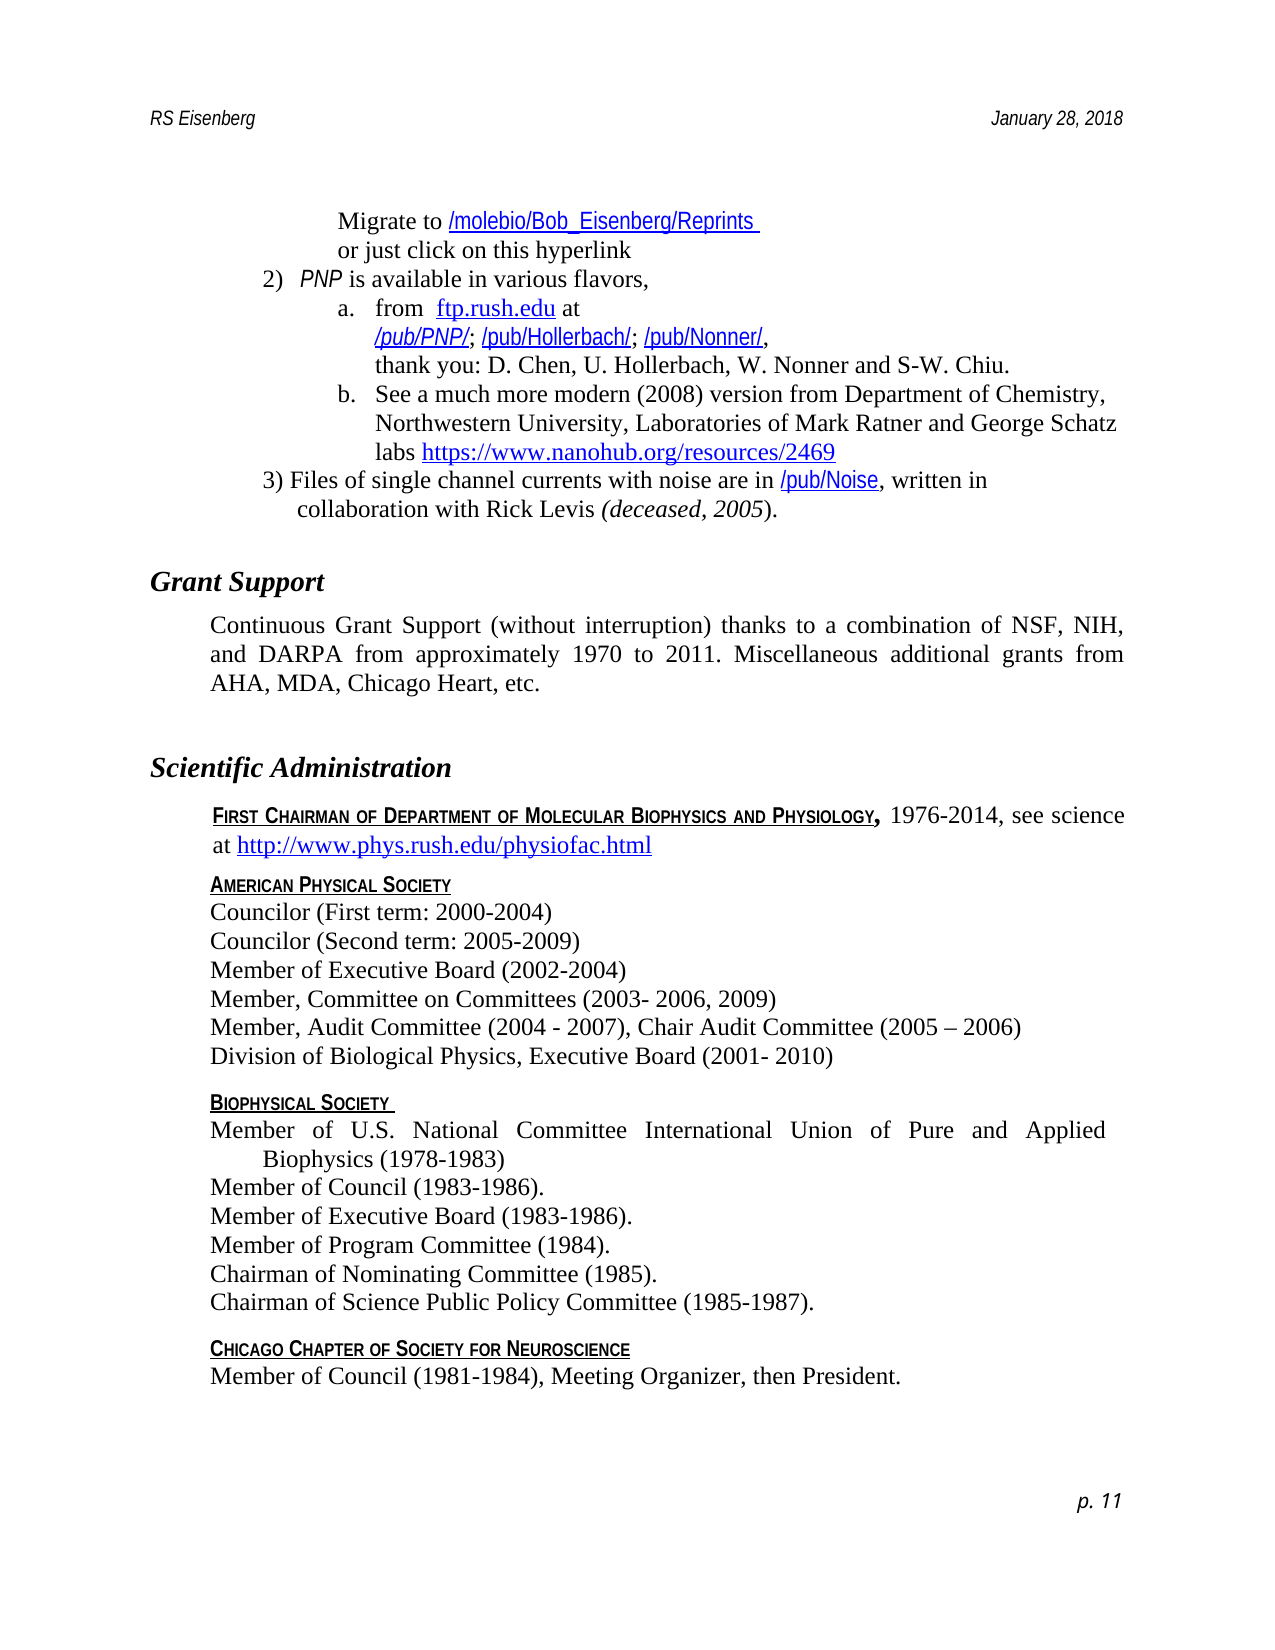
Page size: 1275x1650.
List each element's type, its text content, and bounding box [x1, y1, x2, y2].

text 3) Files of single channel currents with noise are in /pub/Noise, written in [210, 465, 1125, 494]
text Member of Council (1981-1984), Meeting Organizer, then President. [210, 1361, 1125, 1390]
list from ftp.rush.edu at [337, 293, 1125, 321]
text Councilor (First term: 2000-2004) [210, 897, 1125, 926]
text Grant Support [150, 564, 1125, 598]
text Division of Biological Physics, Executive Board (2001- 2010) [210, 1041, 1125, 1070]
text Chicago Chapter of Society for Neuroscience [210, 1335, 1125, 1361]
text Chairman of Nominating Committee (1985). [210, 1259, 1125, 1287]
text American Physical Society [210, 871, 1125, 897]
text /pub/PNP/; /pub/Hollerbach/; /pub/Nonner/, [150, 321, 1125, 350]
text Councilor (Second term: 2005-2009) [210, 926, 1125, 955]
text Continuous Grant Support (without interruption) thanks to a combination of NSF, NIH, and DARPA from approximately 1970 to 2011. Miscellaneous additional grants from AHA, MDA, Chicago Heart, etc. [210, 610, 1125, 696]
text Member, Audit Committee (2004 - 2007), Chair Audit Committee (2005 – 2006) [210, 1012, 1125, 1041]
text thank you: D. Chen, U. Hollerbach, W. Nonner and S-W. Chiu. [150, 350, 1125, 379]
text Member of Council (1983-1986). [210, 1172, 1125, 1201]
text Member of U.S. National Committee International Union of Pure and Applied Biophysics (1978-1983) [210, 1115, 1125, 1172]
text Biophysical Society [210, 1089, 1125, 1115]
text Member, Committee on Committees (2003- 2006, 2009) [210, 984, 1125, 1012]
text Member of Program Committee (1984). [210, 1230, 1125, 1259]
list See a much more modern (2008) version from Department of Chemistry, Northwestern University, Laboratories of Mark Ratner and George Schatz labs https://www.nanohub.org/resources/2469 [337, 379, 1125, 465]
text Chairman of Science Public Policy Committee (1985-1987). [210, 1287, 1125, 1316]
text First Chairman of Department of Molecular Biophysics and Physiology, 1976-2014, see science at http://www.phys.rush.edu/physiofac.html [212, 796, 1125, 858]
text Migrate to /molebio/Bob_Eisenberg/Reprints [150, 206, 1125, 235]
text Member of Executive Board (2002-2004) [210, 955, 1125, 984]
text collaboration with Rick Levis (deceased, 2005). [210, 494, 1125, 523]
text or just click on this hyperlink [150, 235, 1125, 264]
text Scientific Administration [150, 750, 1125, 784]
text Member of Executive Board (1983-1986). [210, 1201, 1125, 1230]
list PNP is available in various flavors, [262, 264, 1125, 293]
